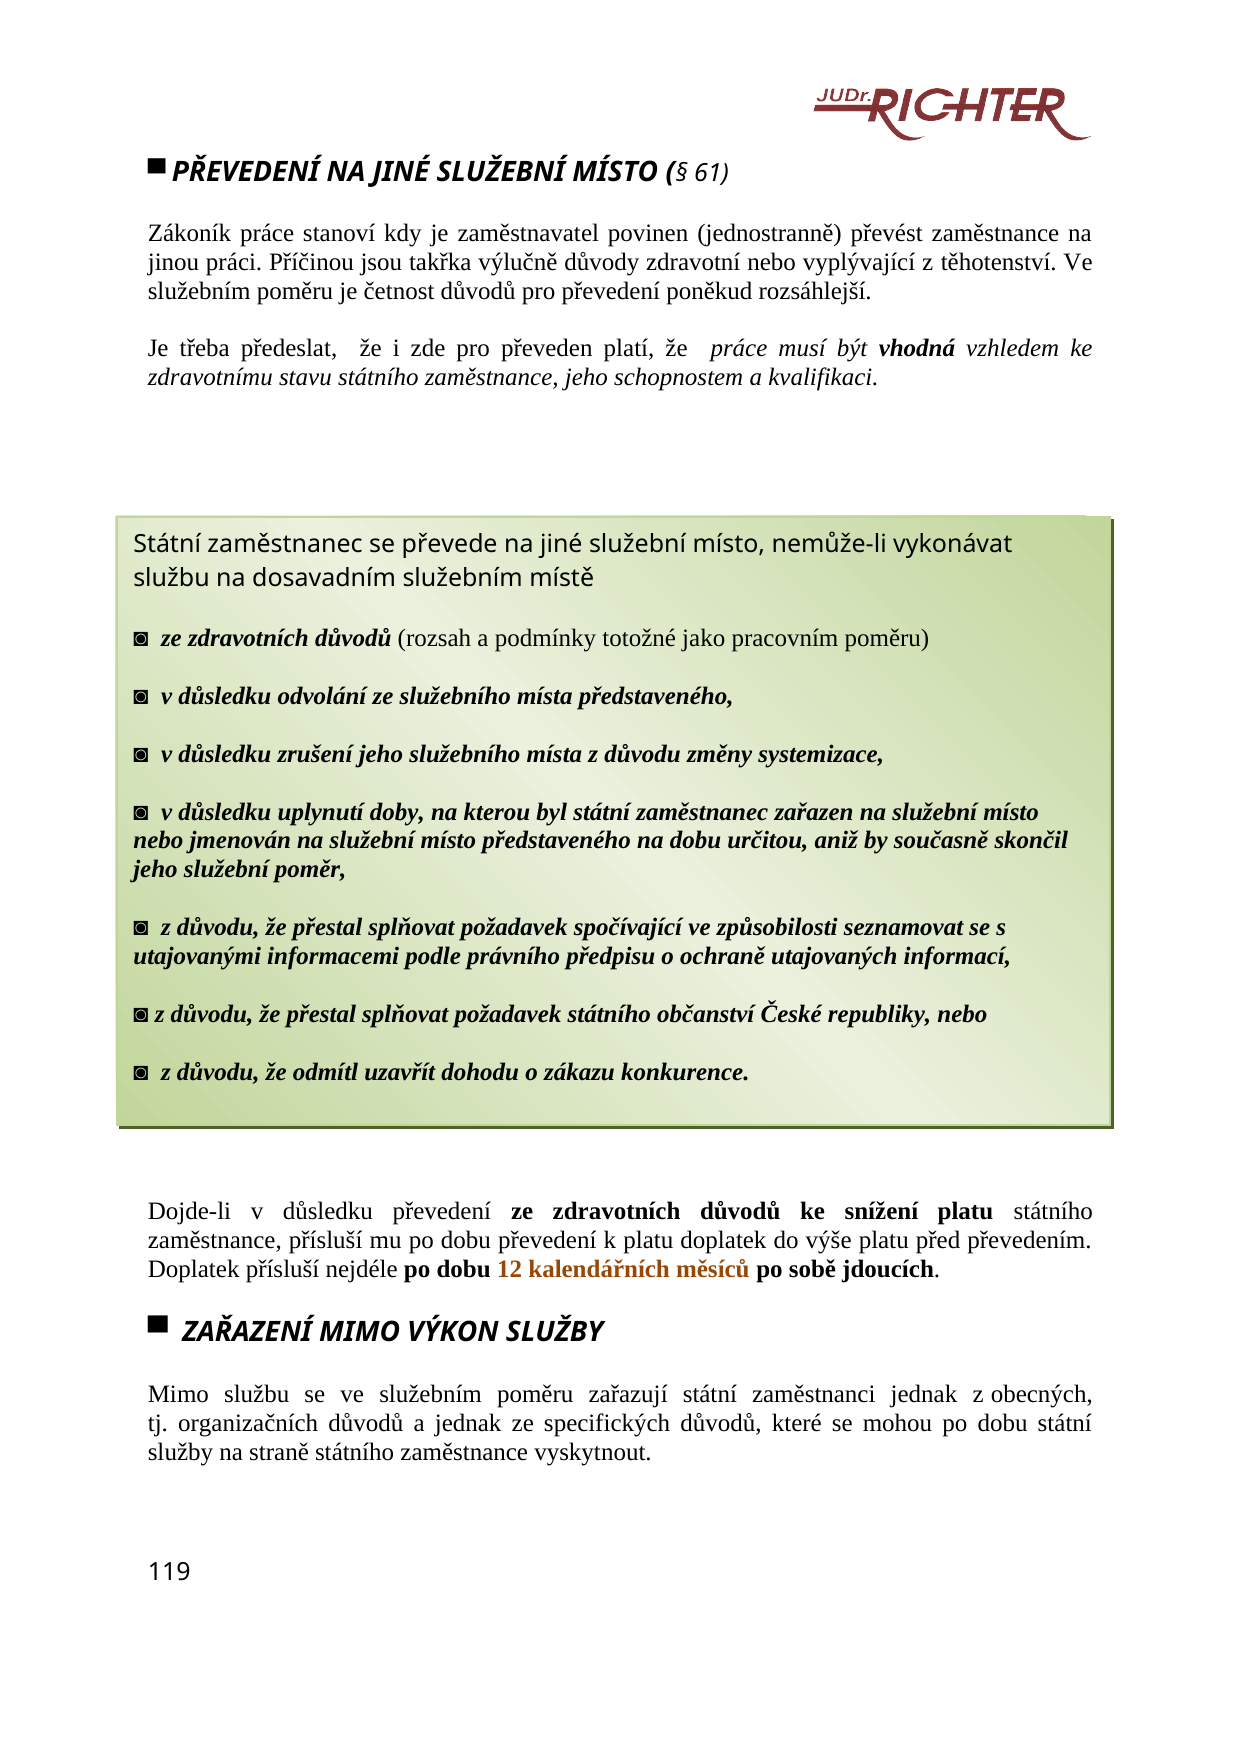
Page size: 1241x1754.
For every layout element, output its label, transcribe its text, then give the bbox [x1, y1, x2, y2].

picture [813, 84, 1093, 141]
text Dojde-li v důsledku převedení ze zdravotních důvodů ke snížení platu státního zaměstnance, přísluší mu po dobu převedení k platu doplatek do výše platu před převedením. Doplatek přísluší nejdéle po dobu 12 kalendářních měsíců po sobě jdoucích. [148, 1196, 1093, 1282]
text ▀ PŘEVEDENÍ NA JINÉ SLUŽEBNÍ MÍSTO (§ 61) [148, 151, 1093, 189]
text Zákoník práce stanoví kdy je zaměstnavatel povinen (jednostranně) převést zaměstnance na jinou práci. Příčinou jsou takřka výlučně důvody zdravotní nebo vyplývající z těhotenství. Ve služebním poměru je četnost důvodů pro převedení poněkud rozsáhlejší. [148, 218, 1093, 304]
text Mimo službu se ve služebním poměru zařazují státní zaměstnanci jednak z obecných, tj. organizačních důvodů a jednak ze specifických důvodů, které se mohou po dobu státní služby na straně státního zaměstnance vyskytnout. [148, 1379, 1093, 1465]
text Je třeba předeslat, že i zde pro převeden platí, že práce musí být vhodná vzhledem ke zdravotnímu stavu státního zaměstnance, jeho schopnostem a kvalifikaci. [148, 333, 1093, 391]
text ▀ ZAŘAZENÍ MIMO VÝKON SLUŽBY [148, 1312, 1093, 1350]
